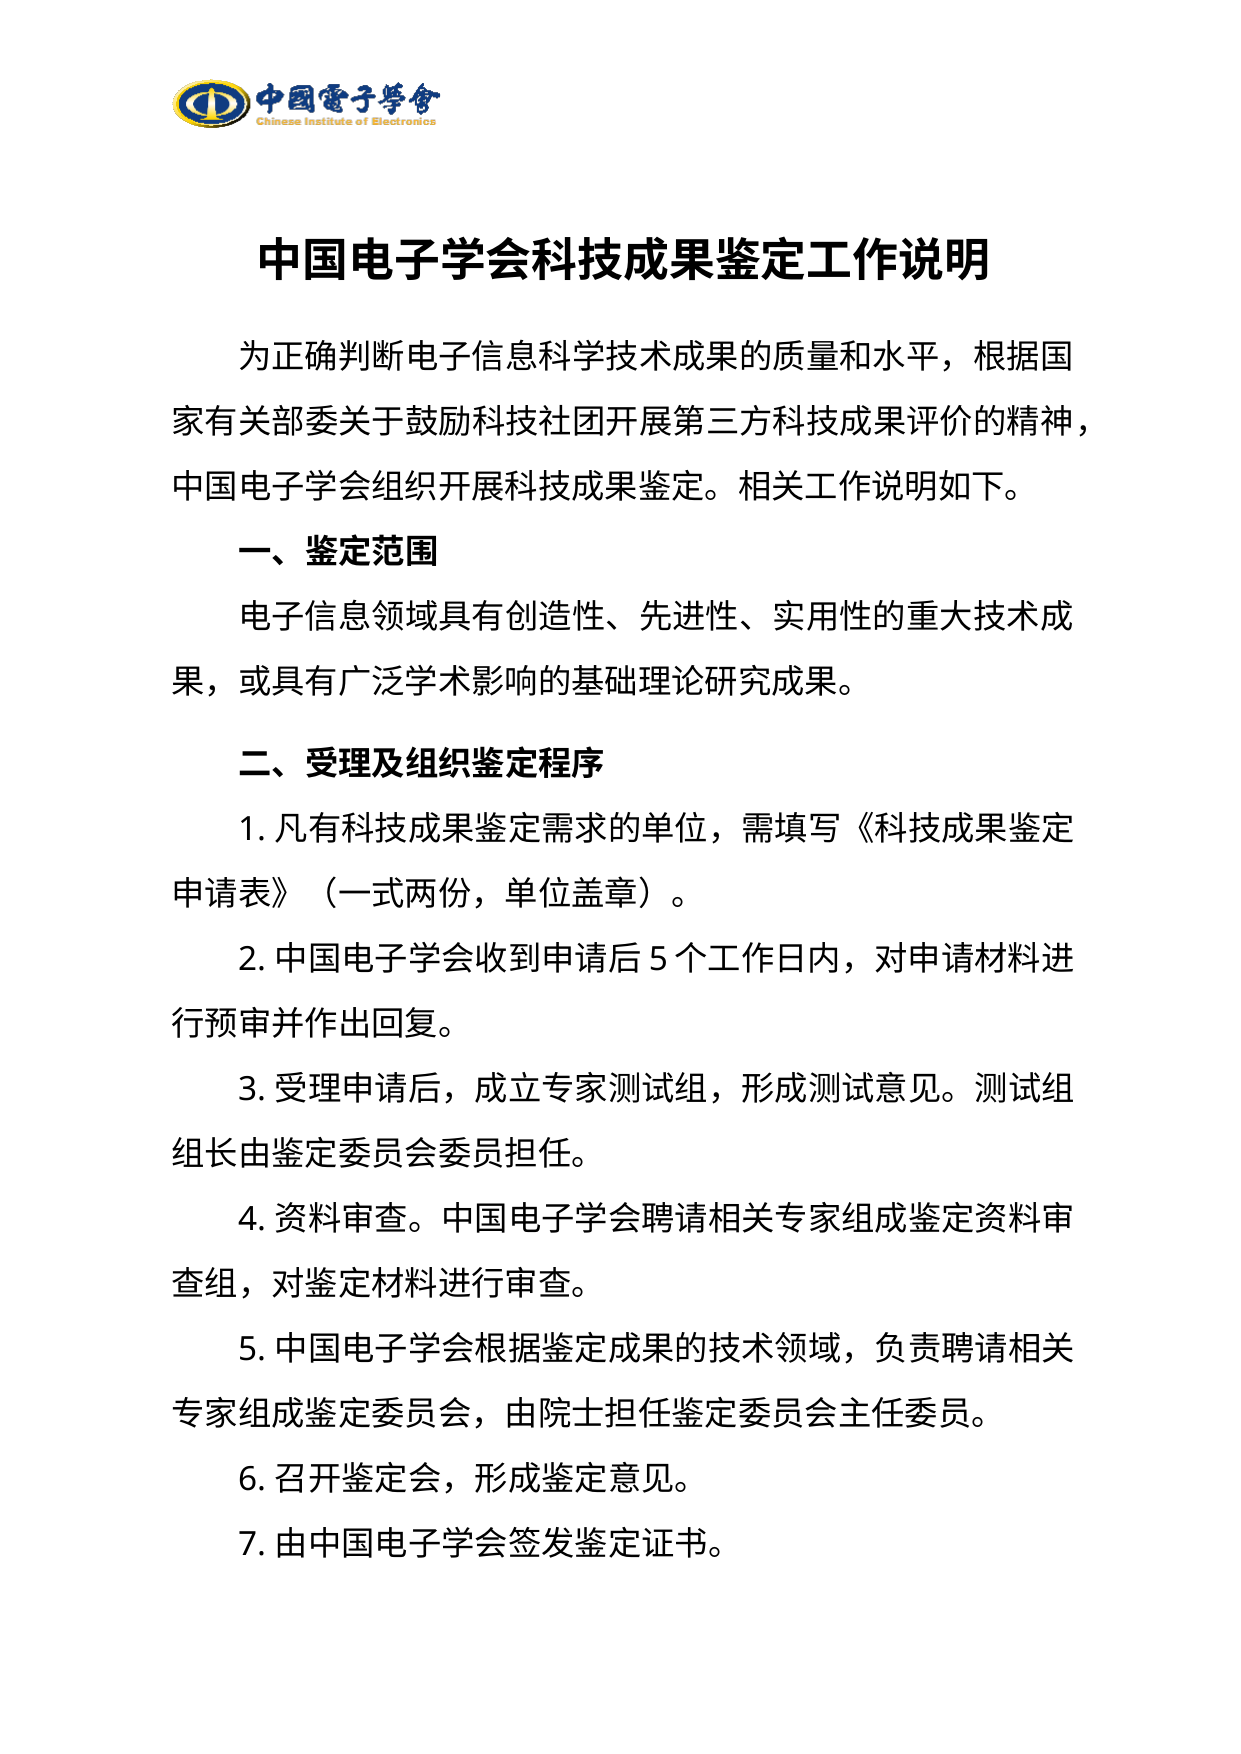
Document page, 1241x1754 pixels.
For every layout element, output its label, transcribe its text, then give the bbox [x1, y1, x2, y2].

text 2. 中国电子学会收到申请后5个工作日内，对申请材料进行预审并作出回复。 [171, 923, 1075, 1053]
text 4. 资料审查。中国电子学会聘请相关专家组成鉴定资料审查组，对鉴定材料进行审查。 [171, 1183, 1075, 1313]
text 中国电子学会科技成果鉴定工作说明 [171, 208, 1075, 306]
text 6. 召开鉴定会，形成鉴定意见。 [171, 1443, 1075, 1508]
text 为正确判断电子信息科学技术成果的质量和水平，根据国家有关部委关于鼓励科技社团开展第三方科技成果评价的精神，中国电子学会组织开展科技成果鉴定。相关工作说明如下。 [171, 322, 1075, 517]
text 一、鉴定范围 [171, 517, 1075, 582]
text 5. 中国电子学会根据鉴定成果的技术领域，负责聘请相关专家组成鉴定委员会，由院士担任鉴定委员会主任委员。 [171, 1313, 1075, 1443]
text 二、受理及组织鉴定程序 [171, 728, 1075, 793]
text 1. 凡有科技成果鉴定需求的单位，需填写《科技成果鉴定申请表》（一式两份，单位盖章）。 [171, 793, 1075, 923]
text 7. 由中国电子学会签发鉴定证书。 [171, 1508, 1075, 1573]
text 3. 受理申请后，成立专家测试组，形成测试意见。测试组组长由鉴定委员会委员担任。 [171, 1053, 1075, 1183]
text 电子信息领域具有创造性、先进性、实用性的重大技术成果，或具有广泛学术影响的基础理论研究成果。 [171, 582, 1075, 712]
picture [172, 79, 441, 129]
